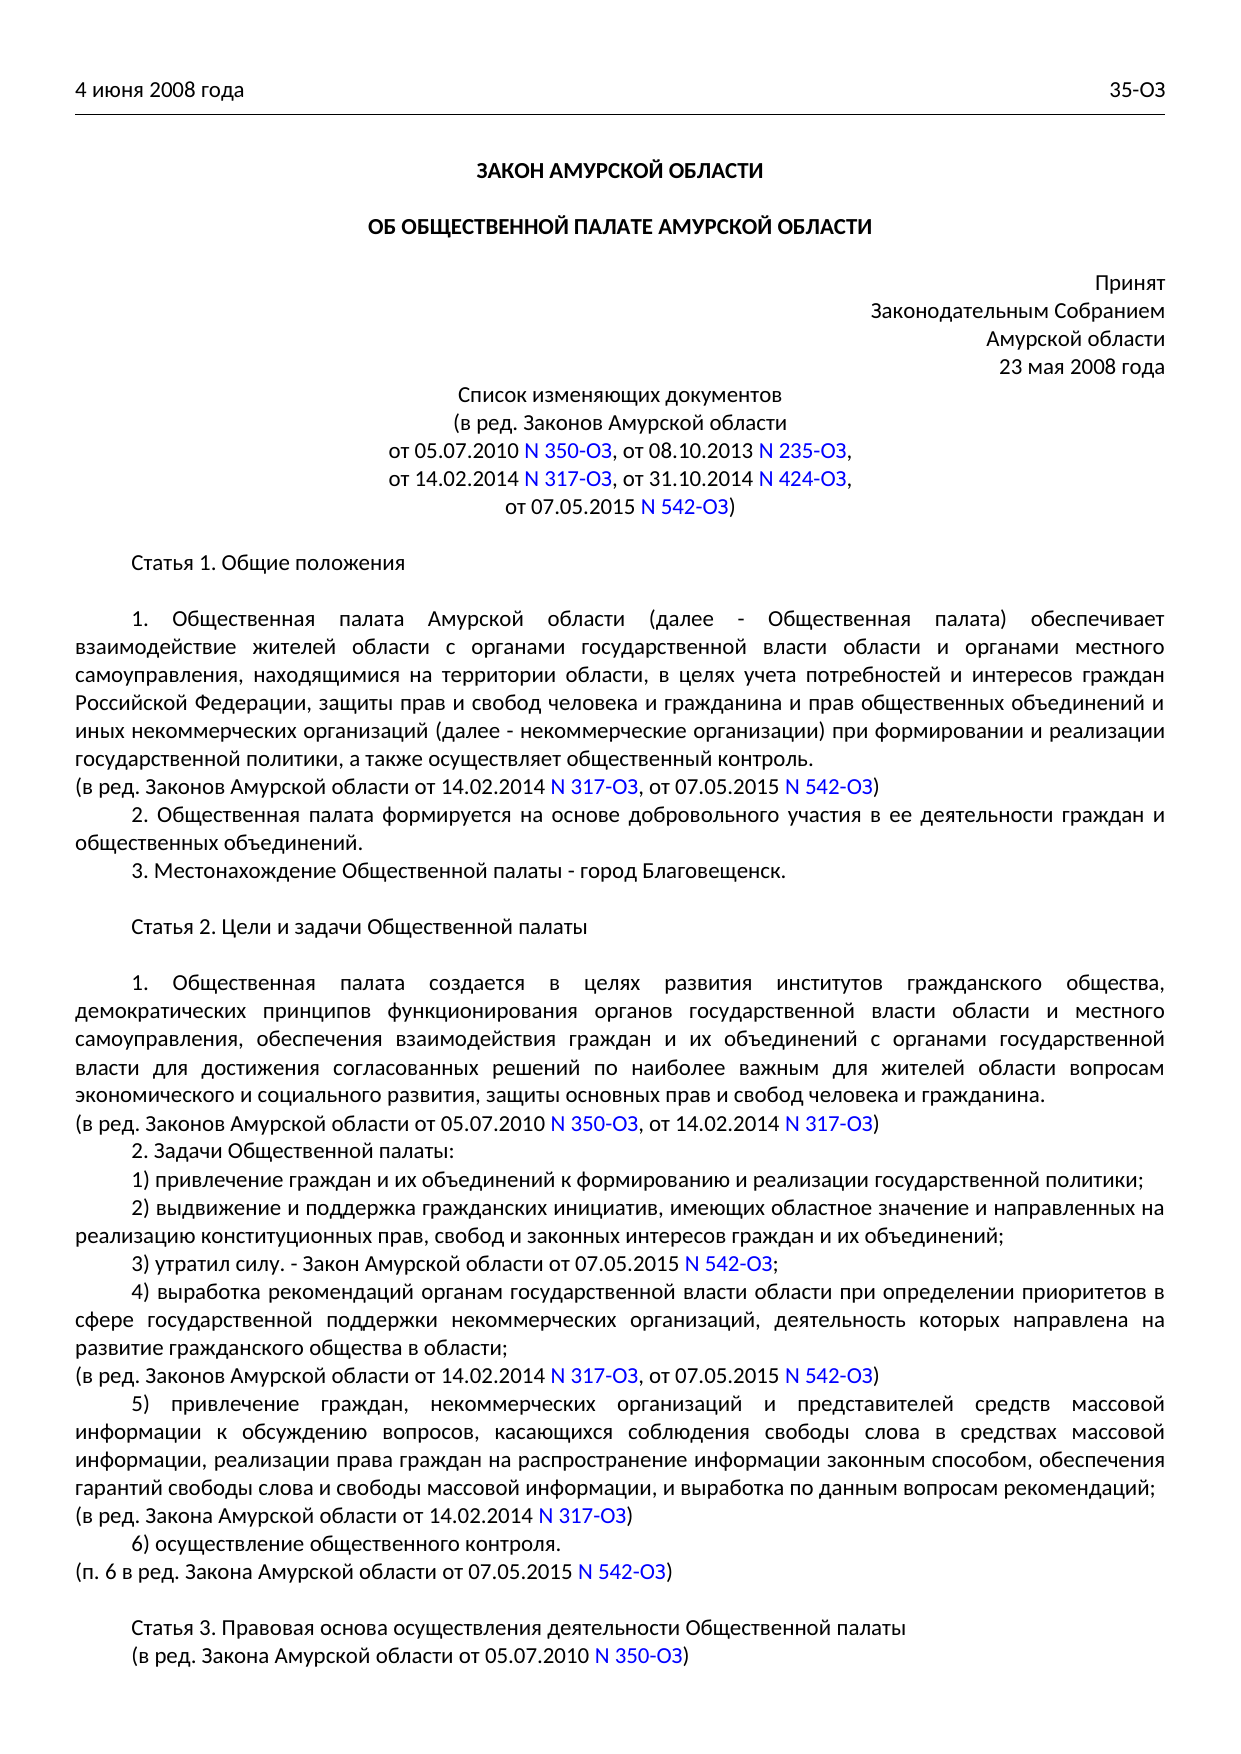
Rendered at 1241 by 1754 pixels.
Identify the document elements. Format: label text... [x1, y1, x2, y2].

text Список изменяющих документов [75, 380, 1165, 408]
text Статья 2. Цели и задачи Общественной палаты [75, 912, 1165, 941]
text (в ред. Закона Амурской области от 14.02.2014 N 317-ОЗ) [75, 1501, 1165, 1529]
text 2. Задачи Общественной палаты: [75, 1137, 1165, 1165]
text Амурской области [75, 324, 1165, 352]
text 1. Общественная палата Амурской области (далее - Общественная палата) обеспечивает взаимодействие жителей области с органами государственной власти области и органами местного самоуправления, находящимися на территории области, в целях учета потребностей и интересов граждан Российской Федерации, защиты прав и свобод человека и гражданина и прав общественных объединений и иных некоммерческих организаций (далее - некоммерческие организации) при формировании и реализации государственной политики, а также осуществляет общественный контроль. [75, 604, 1165, 772]
text от 05.07.2010 N 350-ОЗ, от 08.10.2013 N 235-ОЗ, [75, 436, 1165, 464]
text (в ред. Закона Амурской области от 05.07.2010 N 350-ОЗ) [75, 1641, 1165, 1669]
title ЗАКОН АМУРСКОЙ ОБЛАСТИ [75, 156, 1165, 184]
table_header 4 июня 2008 года [75, 75, 620, 103]
text 1. Общественная палата создается в целях развития институтов гражданского общества, демократических принципов функционирования органов государственной власти области и местного самоуправления, обеспечения взаимодействия граждан и их объединений с органами государственной власти для достижения согласованных решений по наиболее важным для жителей области вопросам экономического и социального развития, защиты основных прав и свобод человека и гражданина. [75, 968, 1165, 1109]
text (в ред. Законов Амурской области от 14.02.2014 N 317-ОЗ, от 07.05.2015 N 542-ОЗ) [75, 1361, 1165, 1389]
table_header 35-ОЗ [620, 75, 1165, 103]
text 5) привлечение граждан, некоммерческих организаций и представителей средств массовой информации к обсуждению вопросов, касающихся соблюдения свободы слова в средствах массовой информации, реализации права граждан на распространение информации законным способом, обеспечения гарантий свободы слова и свободы массовой информации, и выработка по данным вопросам рекомендаций; [75, 1389, 1165, 1501]
text 1) привлечение граждан и их объединений к формированию и реализации государственной политики; [75, 1165, 1165, 1193]
text 4) выработка рекомендаций органам государственной власти области при определении приоритетов в сфере государственной поддержки некоммерческих организаций, деятельность которых направлена на развитие гражданского общества в области; [75, 1277, 1165, 1361]
text 3. Местонахождение Общественной палаты - город Благовещенск. [75, 856, 1165, 884]
text (в ред. Законов Амурской области от 05.07.2010 N 350-ОЗ, от 14.02.2014 N 317-ОЗ) [75, 1109, 1165, 1137]
text Законодательным Собранием [75, 296, 1165, 324]
text от 14.02.2014 N 317-ОЗ, от 31.10.2014 N 424-ОЗ, [75, 464, 1165, 492]
text 2) выдвижение и поддержка гражданских инициатив, имеющих областное значение и направленных на реализацию конституционных прав, свобод и законных интересов граждан и их объединений; [75, 1193, 1165, 1249]
text 23 мая 2008 года [75, 352, 1165, 380]
text (в ред. Законов Амурской области от 14.02.2014 N 317-ОЗ, от 07.05.2015 N 542-ОЗ) [75, 772, 1165, 800]
text 2. Общественная палата формируется на основе добровольного участия в ее деятельности граждан и общественных объединений. [75, 800, 1165, 856]
text (п. 6 в ред. Закона Амурской области от 07.05.2015 N 542-ОЗ) [75, 1557, 1165, 1585]
text Статья 3. Правовая основа осуществления деятельности Общественной палаты [75, 1613, 1165, 1641]
title ОБ ОБЩЕСТВЕННОЙ ПАЛАТЕ АМУРСКОЙ ОБЛАСТИ [75, 212, 1165, 240]
text Статья 1. Общие положения [75, 548, 1165, 576]
text (в ред. Законов Амурской области [75, 408, 1165, 436]
text 6) осуществление общественного контроля. [75, 1529, 1165, 1557]
text Принят [75, 268, 1165, 296]
text 3) утратил силу. - Закон Амурской области от 07.05.2015 N 542-ОЗ; [75, 1249, 1165, 1277]
text от 07.05.2015 N 542-ОЗ) [75, 492, 1165, 520]
